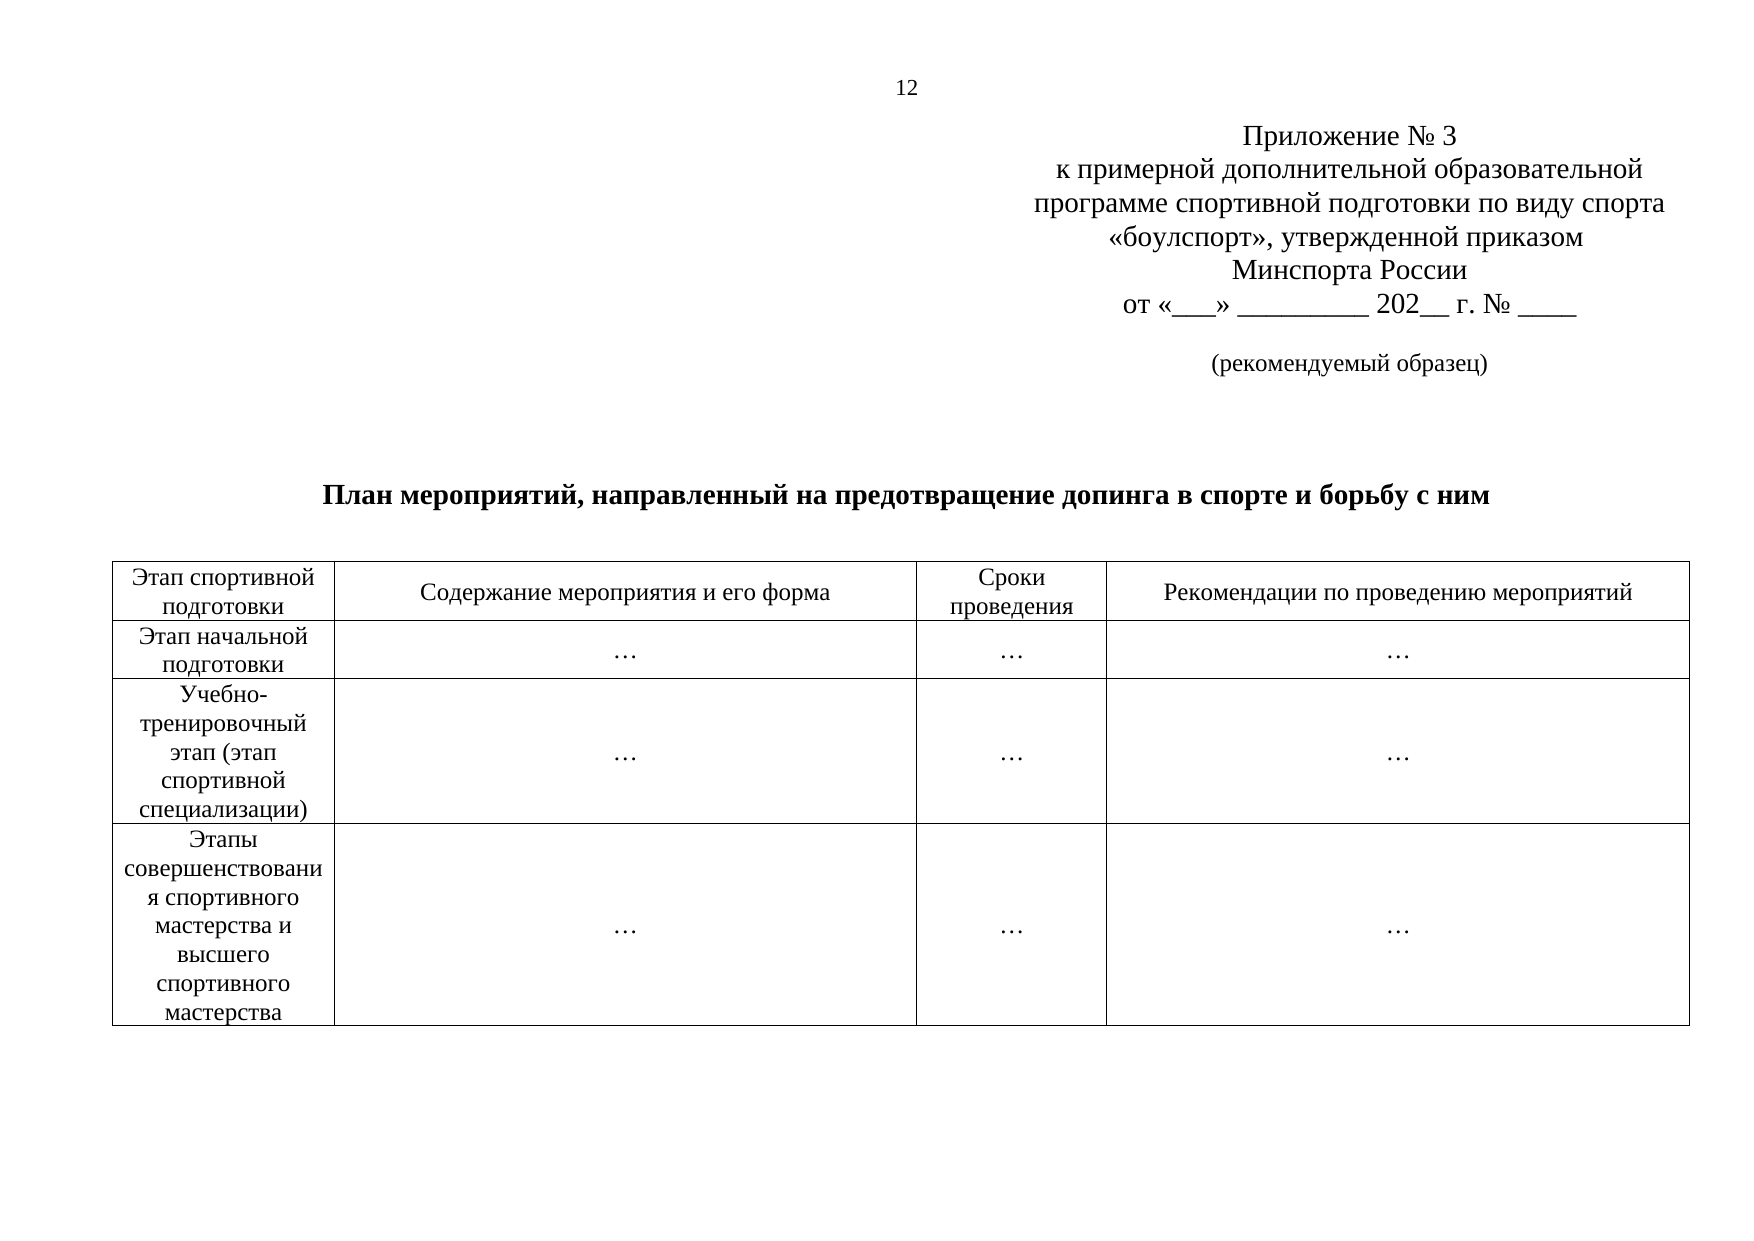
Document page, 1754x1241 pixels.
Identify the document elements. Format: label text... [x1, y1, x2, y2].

table_cell … [1107, 621, 1689, 678]
table_cell Этапы совершенствования спортивного мастерства и высшего спортивного мастерства [113, 824, 334, 1025]
table_header Рекомендации по проведению мероприятий [1107, 562, 1689, 620]
list Приложение № 3 к примерной дополнительной образовательной программе спортивной подготовки по виду спорта «боулспорт», утвержденной приказом Минспорта России от «___» _________ 202__ г. № ____ (рекомендуемый образец) [1004, 118, 1695, 377]
text План мероприятий, направленный на предотвращение допинга в спорте и борьбу с ним [118, 477, 1695, 511]
table_cell … [335, 621, 916, 678]
table_cell … [917, 679, 1106, 823]
table_header Этап спортивной подготовки [113, 562, 334, 620]
table_cell … [335, 679, 916, 823]
table_header Сроки проведения [917, 562, 1106, 620]
table_header Содержание мероприятия и его форма [335, 562, 916, 620]
table_cell … [1107, 824, 1689, 1025]
table_cell Этап начальной подготовки [113, 621, 334, 678]
table_cell … [335, 824, 916, 1025]
table_cell … [917, 621, 1106, 678]
table_cell Учебно-тренировочный этап (этап спортивной специализации) [113, 679, 334, 823]
table_cell … [1107, 679, 1689, 823]
table_cell … [917, 824, 1106, 1025]
